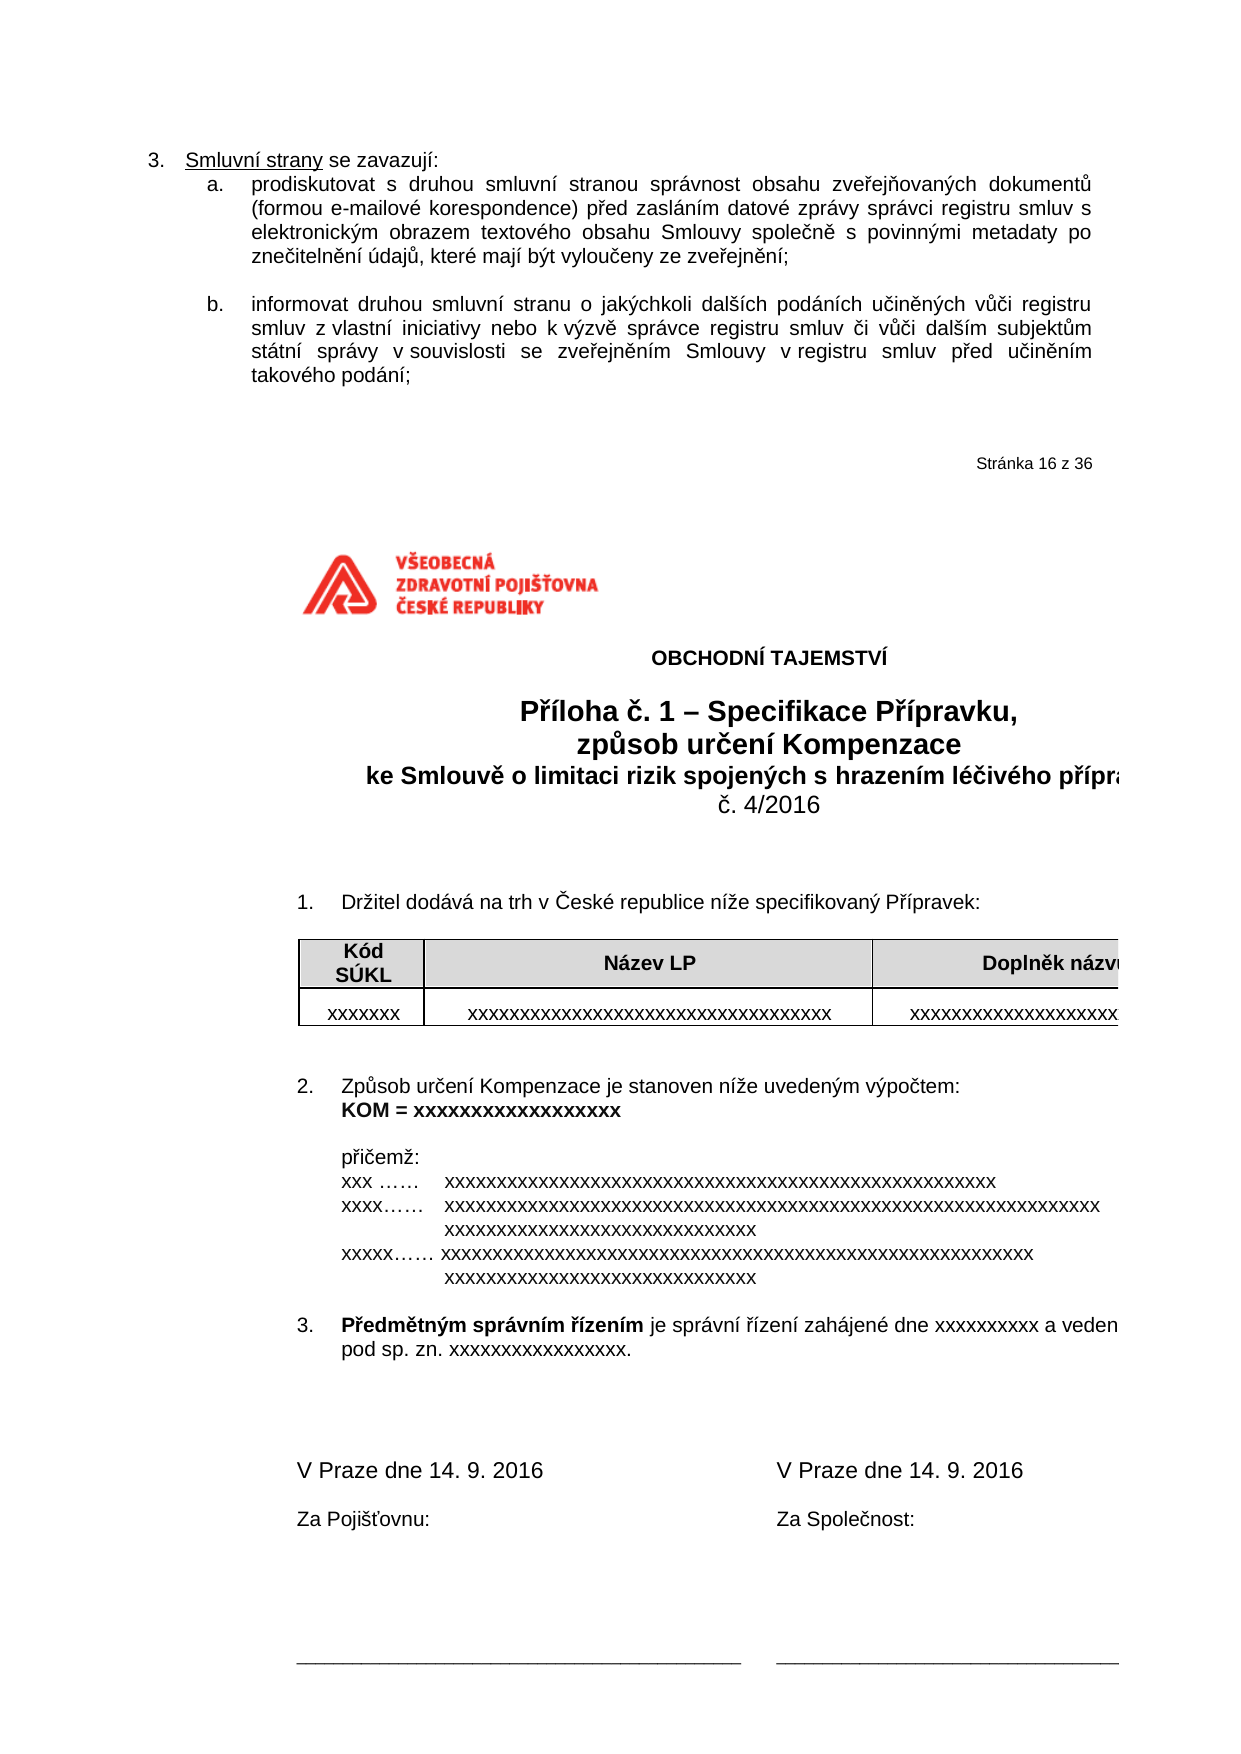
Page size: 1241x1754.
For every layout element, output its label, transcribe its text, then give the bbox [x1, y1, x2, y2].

list prodiskutovat s druhou smluvní stranou správnost obsahu zveřejňovaných dokumentů (formou e-mailové korespondence) před zasláním datové zprávy správci registru smluv s elektronickým obrazem textového obsahu Smlouvy společně s povinnými metadaty po znečitelnění údajů, které mají být vyloučeny ze zveřejnění; [207, 172, 1093, 267]
list Smluvní strany se zavazují: [148, 148, 1093, 172]
list informovat druhou smluvní stranu o jakýchkoli dalších podáních učiněných vůči registru smluv z vlastní iniciativy nebo k výzvě správce registru smluv či vůči dalším subjektům státní správy v souvislosti se zveřejněním Smlouvy v registru smluv před učiněním takového podání; [207, 291, 1093, 387]
